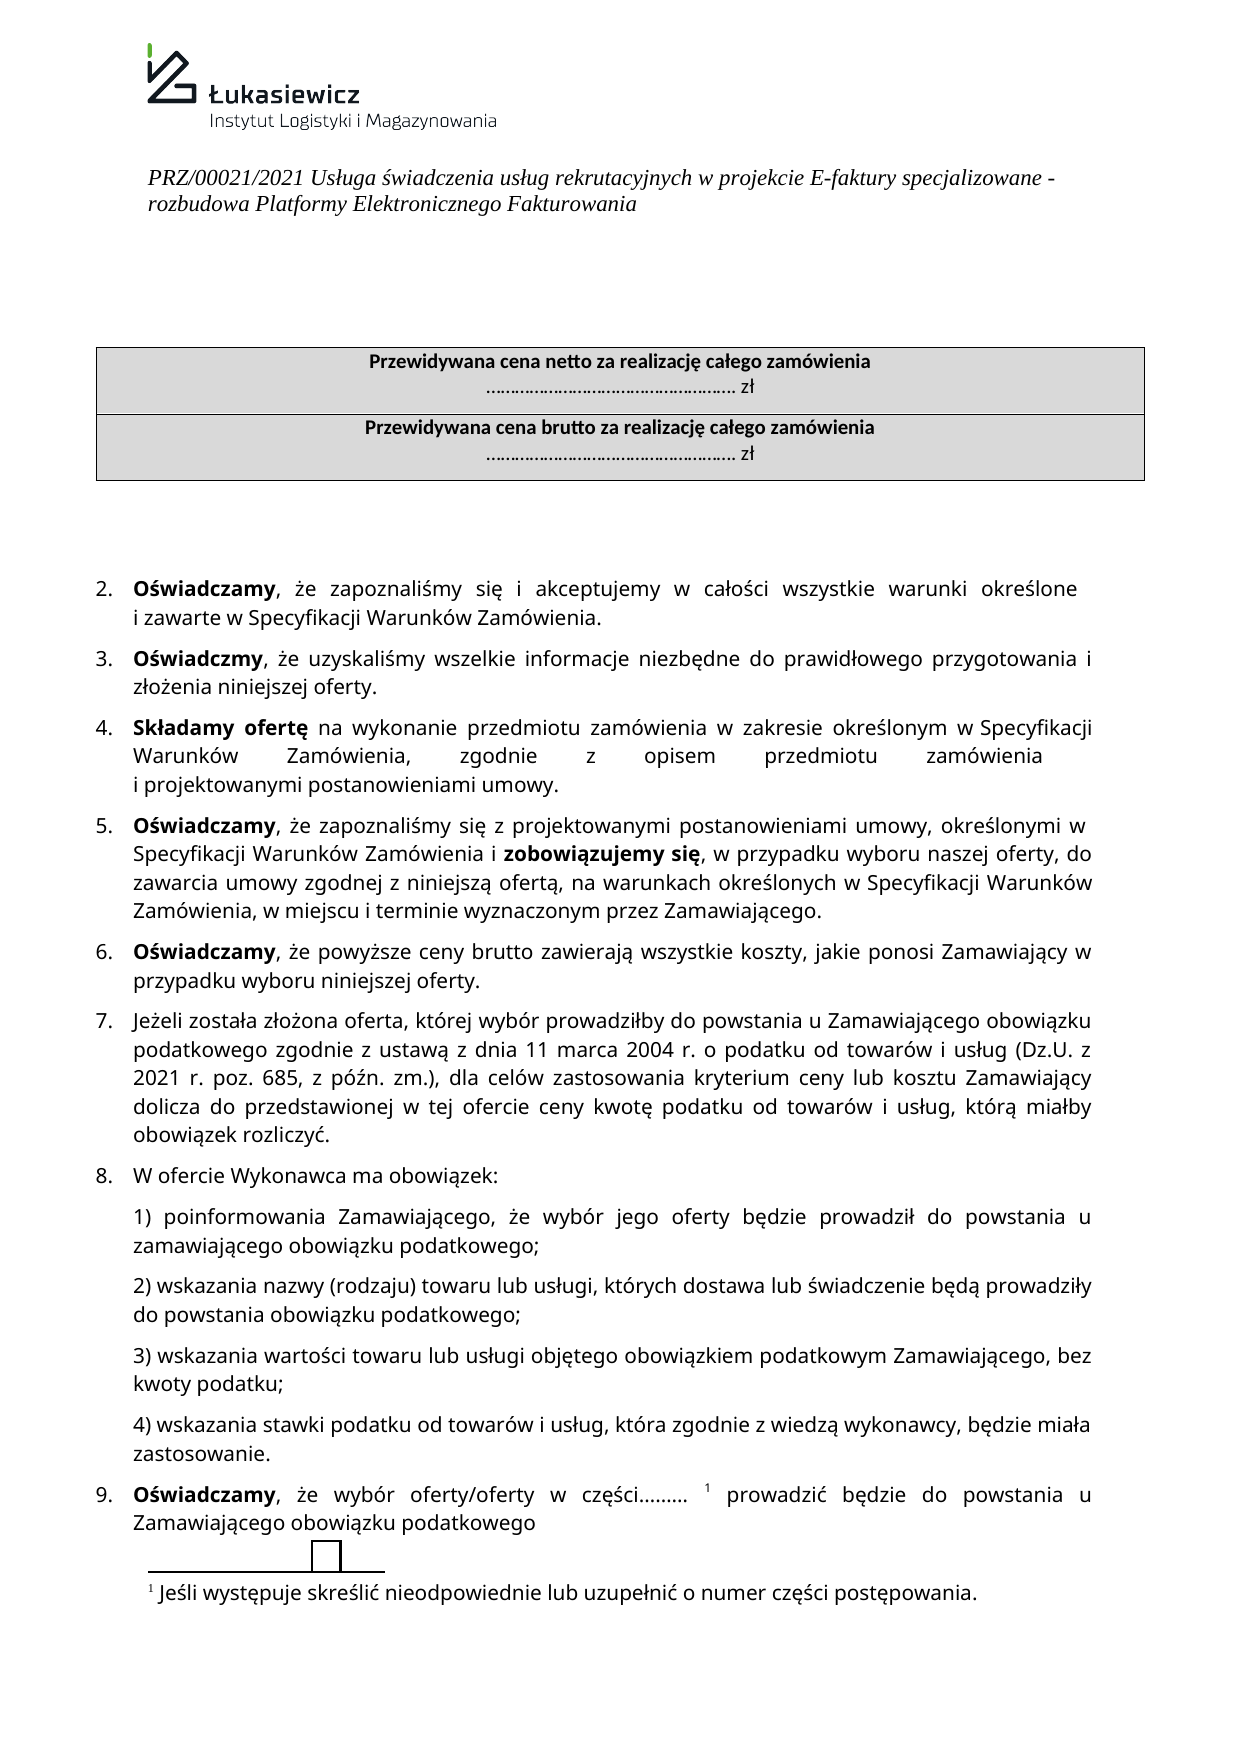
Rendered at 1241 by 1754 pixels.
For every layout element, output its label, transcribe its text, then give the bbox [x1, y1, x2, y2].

list Jeżeli została złożona oferta, której wybór prowadziłby do powstania u Zamawiającego obowiązku podatkowego zgodnie z ustawą z dnia 11 marca 2004 r. o podatku od towarów i usług (Dz.U. z 2021 r. poz. 685‚ z późn. zm.), dla celów zastosowania kryterium ceny lub kosztu Zamawiający dolicza do przedstawionej w tej ofercie ceny kwotę podatku od towarów i usług, którą miałby obowiązek rozliczyć. [95, 1007, 1092, 1149]
list Oświadczamy, że zapoznaliśmy się i akceptujemy w całości wszystkie warunki określone i zawarte w Specyfikacji Warunków Zamówienia. [95, 574, 1092, 631]
list Oświadczamy, że powyższe ceny brutto zawierają wszystkie koszty, jakie ponosi Zamawiający w przypadku wyboru niniejszej oferty. [95, 937, 1092, 994]
text 4) wskazania stawki podatku od towarów i usług, która zgodnie z wiedzą wykonawcy, będzie miała zastosowanie. [133, 1410, 1092, 1467]
list Oświadczamy, że zapoznaliśmy się z projektowanymi postanowieniami umowy, określonymi w Specyfikacji Warunków Zamówienia i zobowiązujemy się, w przypadku wyboru naszej oferty, do zawarcia umowy zgodnej z niniejszą ofertą, na warunkach określonych w Specyfikacji Warunków Zamówienia, w miejscu i terminie wyznaczonym przez Zamawiającego. [95, 811, 1092, 925]
text 3) wskazania wartości towaru lub usługi objętego obowiązkiem podatkowym Zamawiającego, bez kwoty podatku; [133, 1341, 1092, 1398]
table_cell Przewidywana cena brutto za realizację całego zamówienia ……………………………………………. zł [97, 415, 1144, 480]
list Składamy ofertę na wykonanie przedmiotu zamówienia w zakresie określonym w Specyfikacji Warunków Zamówienia, zgodnie z opisem przedmiotu zamówienia i projektowanymi postanowieniami umowy. [95, 713, 1092, 798]
text 2) wskazania nazwy (rodzaju) towaru lub usługi, których dostawa lub świadczenie będą prowadziły do powstania obowiązku podatkowego; [133, 1272, 1092, 1328]
picture [147, 43, 496, 130]
list Oświadczamy, że wybór oferty/oferty w części……… prowadzić będzie do powstania u Zamawiającego obowiązku podatkowego [95, 1480, 1092, 1537]
table_cell Przewidywana cena netto za realizację całego zamówienia ……………………………………………. zł [97, 348, 1144, 413]
list Oświadczmy, że uzyskaliśmy wszelkie informacje niezbędne do prawidłowego przygotowania i złożenia niniejszej oferty. [95, 644, 1092, 701]
list W ofercie Wykonawca ma obowiązek: [95, 1161, 1092, 1190]
text 1) poinformowania Zamawiającego, że wybór jego oferty będzie prowadził do powstania u zamawiającego obowiązku podatkowego; [133, 1202, 1092, 1259]
